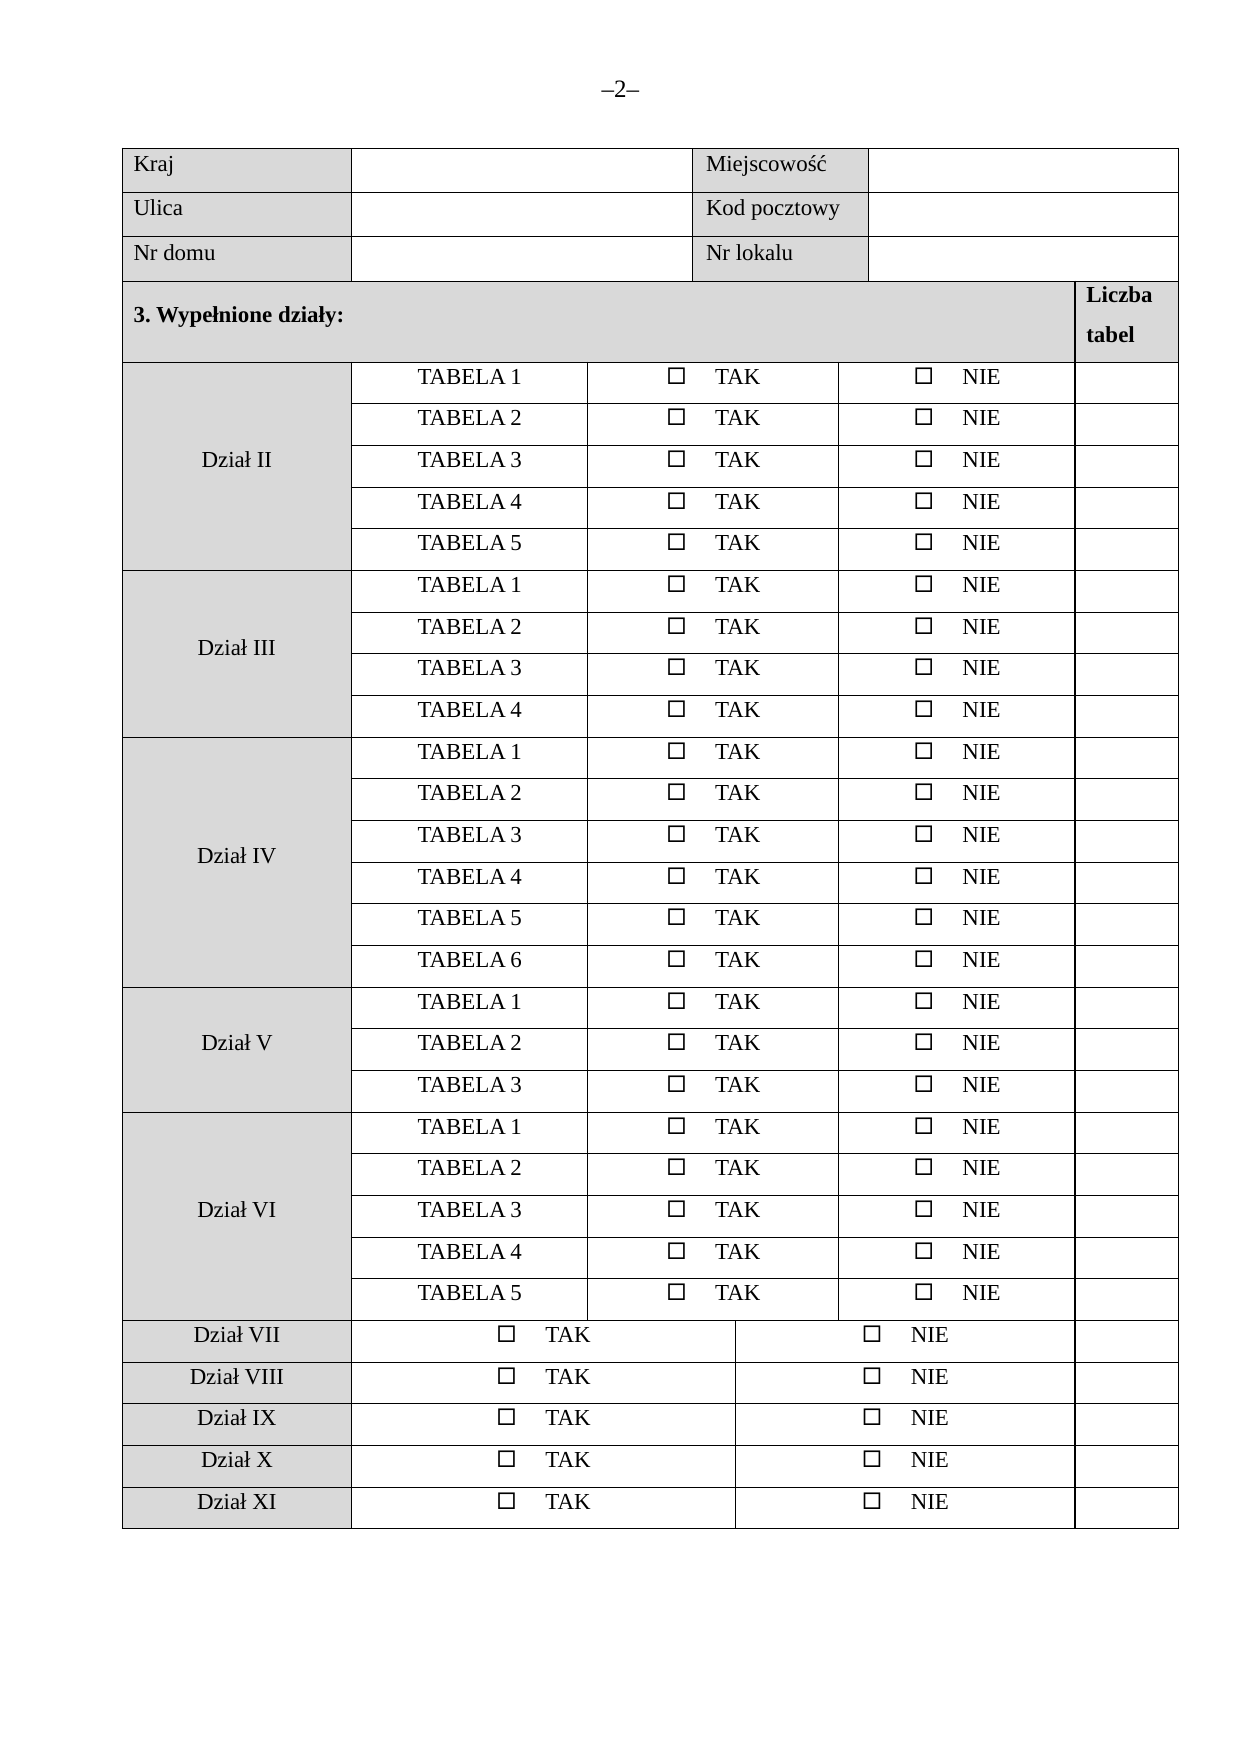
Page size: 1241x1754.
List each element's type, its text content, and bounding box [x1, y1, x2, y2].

table_cell TABELA 2 [352, 779, 587, 820]
table_cell TABELA 5 [352, 529, 587, 570]
table_cell TAK [588, 738, 838, 778]
table_cell [1076, 738, 1178, 778]
table_cell NIE [839, 404, 1074, 445]
table_cell TABELA 2 [352, 404, 587, 445]
table_cell [1076, 654, 1178, 695]
table_cell NIE [839, 529, 1074, 570]
table_cell TAK [352, 1404, 735, 1445]
table_cell TABELA 4 [352, 696, 587, 737]
table_cell TABELA 1 [352, 738, 587, 778]
table_cell TAK [352, 1488, 735, 1528]
table_cell TAK [588, 404, 838, 445]
table_cell NIE [839, 946, 1074, 987]
table_cell NIE [839, 1279, 1074, 1320]
table_cell Nr domu [123, 237, 351, 281]
table_cell TABELA 3 [352, 1071, 587, 1112]
table_cell TAK [588, 863, 838, 903]
table_cell TAK [588, 1238, 838, 1278]
table_cell TABELA 1 [352, 363, 587, 403]
table_cell TAK [352, 1363, 735, 1403]
table_cell TAK [588, 1113, 838, 1153]
table_cell [1076, 488, 1178, 528]
table_cell Dział VII [123, 1321, 351, 1362]
table_cell NIE [839, 863, 1074, 903]
table_cell TABELA 4 [352, 1238, 587, 1278]
table_cell Ulica [123, 193, 351, 236]
table_cell NIE [839, 1113, 1074, 1153]
table_cell TAK [588, 654, 838, 695]
table_cell NIE [736, 1363, 1074, 1403]
table_cell [1076, 1321, 1178, 1362]
table_cell [1076, 446, 1178, 487]
table_cell Dział IX [123, 1404, 351, 1445]
table_cell NIE [839, 446, 1074, 487]
table_cell NIE [736, 1321, 1074, 1362]
table_cell TAK [588, 529, 838, 570]
table_cell Dział XI [123, 1488, 351, 1528]
table_cell TABELA 2 [352, 1029, 587, 1070]
table_cell Dział VI [123, 1113, 351, 1320]
table_cell [1076, 363, 1178, 403]
table_cell NIE [839, 696, 1074, 737]
table_cell [1076, 1071, 1178, 1112]
table_cell [1076, 613, 1178, 653]
table_cell NIE [736, 1404, 1074, 1445]
table_cell NIE [839, 1154, 1074, 1195]
table_cell NIE [736, 1488, 1074, 1528]
table_cell [1076, 904, 1178, 945]
table_cell TABELA 3 [352, 821, 587, 862]
table_cell TABELA 6 [352, 946, 587, 987]
table_cell TABELA 4 [352, 488, 587, 528]
table_cell NIE [736, 1446, 1074, 1487]
table_cell Dział X [123, 1446, 351, 1487]
table_cell [1076, 529, 1178, 570]
table_cell [352, 149, 692, 192]
table_cell NIE [839, 821, 1074, 862]
table_cell Dział V [123, 988, 351, 1112]
table_cell TAK [352, 1446, 735, 1487]
table_cell 3. Wypełnione działy: [123, 282, 1074, 362]
table_cell [1076, 1029, 1178, 1070]
table_cell TAK [588, 1196, 838, 1237]
table_cell [1076, 1238, 1178, 1278]
table_cell Kod pocztowy [693, 193, 868, 236]
table_cell TABELA 2 [352, 613, 587, 653]
table_cell Dział IV [123, 738, 351, 987]
table_cell NIE [839, 738, 1074, 778]
table_cell [1076, 779, 1178, 820]
table_cell [1076, 821, 1178, 862]
table_cell TABELA 1 [352, 571, 587, 612]
table_cell [1076, 404, 1178, 445]
table_cell [1076, 1488, 1178, 1528]
table_cell TAK [352, 1321, 735, 1362]
table_cell NIE [839, 363, 1074, 403]
table_cell TAK [588, 1071, 838, 1112]
table_cell TAK [588, 904, 838, 945]
table_cell Dział III [123, 571, 351, 737]
table_cell TAK [588, 571, 838, 612]
table_cell NIE [839, 1029, 1074, 1070]
table_cell TAK [588, 696, 838, 737]
table_cell [1076, 1404, 1178, 1445]
table_cell [1076, 863, 1178, 903]
table_cell TAK [588, 363, 838, 403]
table_cell [1076, 988, 1178, 1028]
table_cell TABELA 2 [352, 1154, 587, 1195]
table_cell TAK [588, 1029, 838, 1070]
table_cell [869, 237, 1178, 281]
table_cell Liczba tabel [1076, 282, 1178, 362]
table_cell [1076, 1446, 1178, 1487]
table_cell TABELA 4 [352, 863, 587, 903]
table_cell NIE [839, 1071, 1074, 1112]
table_cell [1076, 1196, 1178, 1237]
table_cell [1076, 696, 1178, 737]
table_cell NIE [839, 613, 1074, 653]
table_cell TABELA 5 [352, 904, 587, 945]
table_cell NIE [839, 904, 1074, 945]
table_cell Miejscowość [693, 149, 868, 192]
table_cell TAK [588, 488, 838, 528]
table_cell Kraj [123, 149, 351, 192]
table_cell [869, 193, 1178, 236]
table_cell TAK [588, 1279, 838, 1320]
table_cell [1076, 946, 1178, 987]
table_cell TAK [588, 1154, 838, 1195]
table_cell NIE [839, 988, 1074, 1028]
table_cell TAK [588, 946, 838, 987]
table_cell Nr lokalu [693, 237, 868, 281]
table_cell TABELA 3 [352, 1196, 587, 1237]
table_cell [352, 237, 692, 281]
table_cell TAK [588, 779, 838, 820]
table_cell TAK [588, 446, 838, 487]
table_cell TABELA 1 [352, 988, 587, 1028]
table_cell Dział VIII [123, 1363, 351, 1403]
table_cell TABELA 3 [352, 654, 587, 695]
table_cell [869, 149, 1178, 192]
table_cell NIE [839, 571, 1074, 612]
table_cell [352, 193, 692, 236]
table_cell [1076, 1154, 1178, 1195]
table_cell Dział II [123, 363, 351, 570]
table_cell TAK [588, 988, 838, 1028]
table_cell [1076, 1279, 1178, 1320]
table_cell NIE [839, 654, 1074, 695]
table_cell [1076, 1113, 1178, 1153]
table_cell TABELA 3 [352, 446, 587, 487]
table_cell TAK [588, 613, 838, 653]
table_cell NIE [839, 1238, 1074, 1278]
table_cell TABELA 5 [352, 1279, 587, 1320]
table_cell NIE [839, 1196, 1074, 1237]
table_cell TABELA 1 [352, 1113, 587, 1153]
table_cell [1076, 571, 1178, 612]
table_cell TAK [588, 821, 838, 862]
table_cell NIE [839, 779, 1074, 820]
table_cell NIE [839, 488, 1074, 528]
table_cell [1076, 1363, 1178, 1403]
